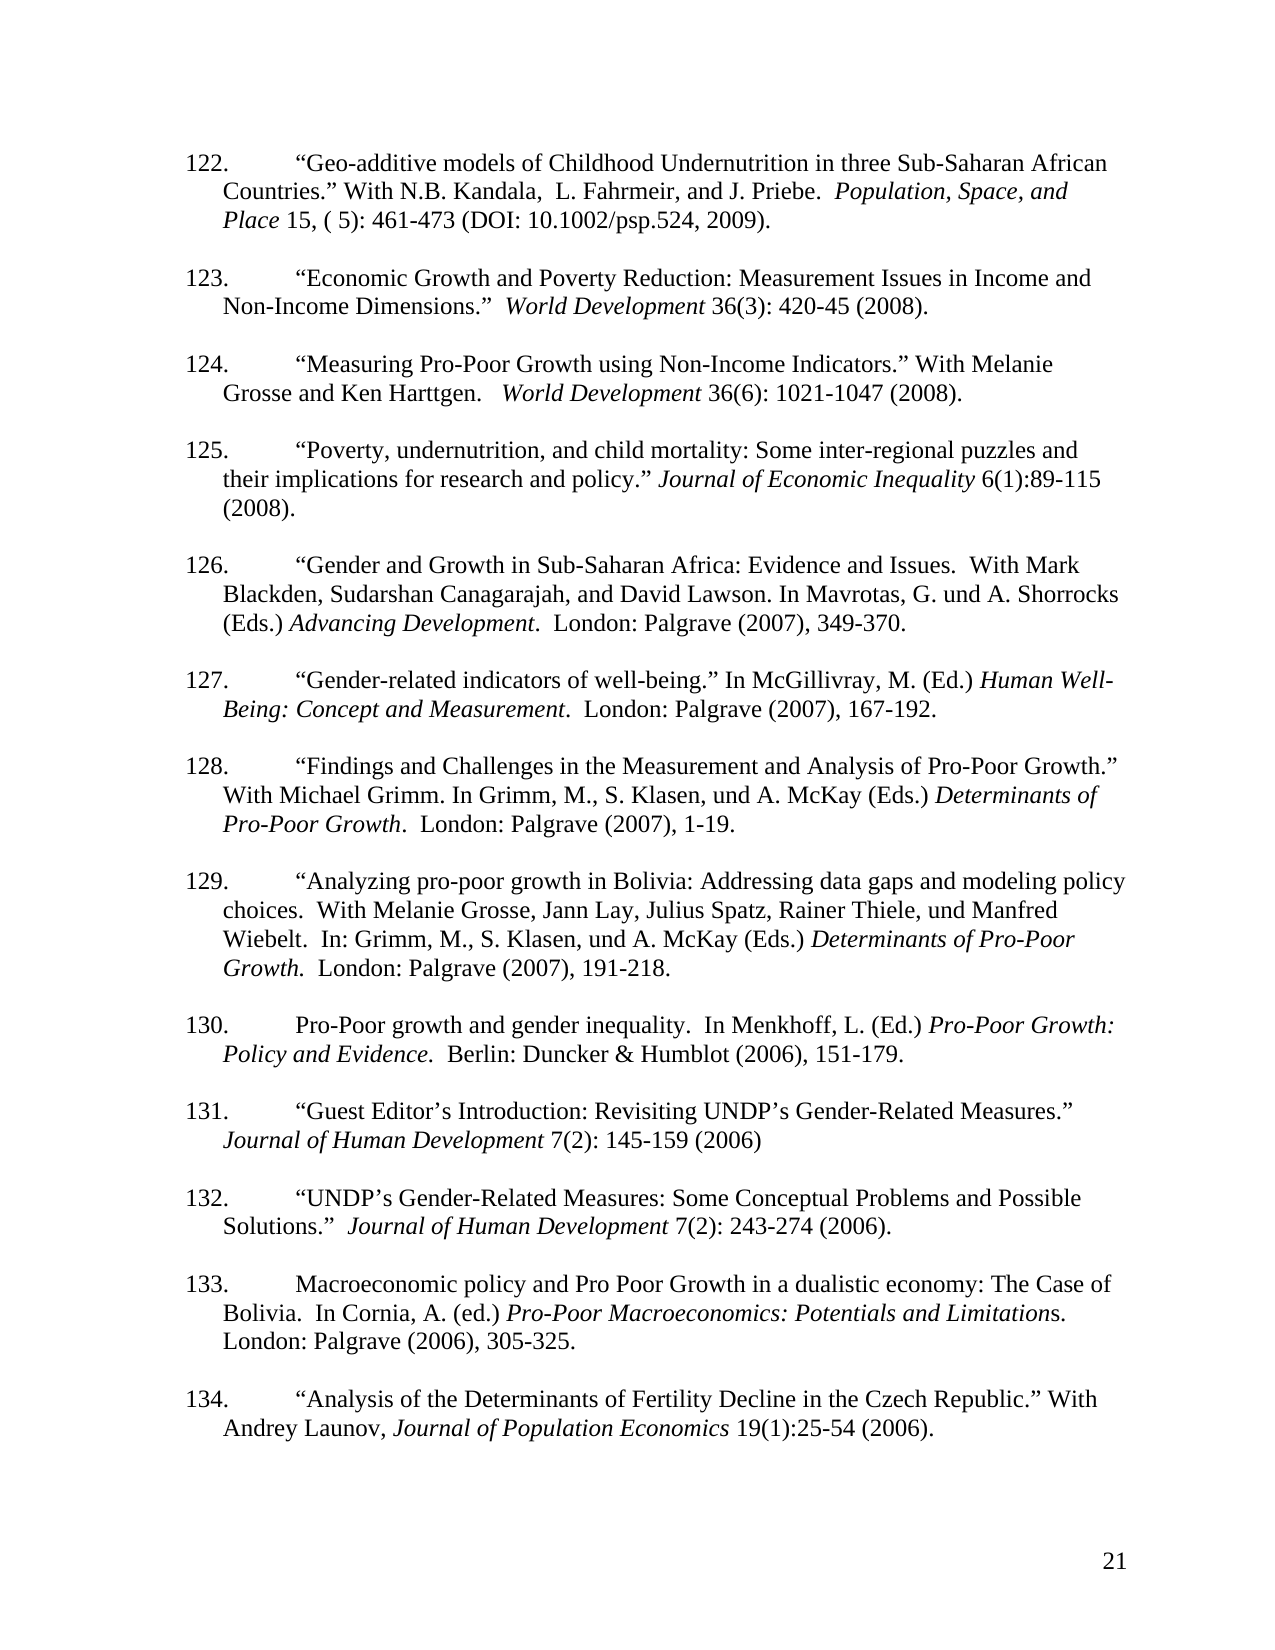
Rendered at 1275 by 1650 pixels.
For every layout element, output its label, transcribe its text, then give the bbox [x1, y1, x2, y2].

list “Measuring Pro-Poor Growth using Non-Income Indicators.” With Melanie Grosse and Ken Harttgen. World Development 36(6): 1021-1047 (2008). [185, 349, 1127, 435]
list “UNDP’s Gender-Related Measures: Some Conceptual Problems and Possible Solutions.” Journal of Human Development 7(2): 243-274 (2006). [185, 1183, 1127, 1269]
list “Gender and Growth in Sub-Saharan : Evidence and Issues. With Mark Blackden, Sudarshan Canagarajah, and David Lawson. In Mavrotas, G. und A. Shorrocks (Eds.) Advancing Development. : Palgrave (2007), 349-370. [185, 550, 1127, 665]
list Macroeconomic policy and Pro Poor Growth in a dualistic economy: The Case of Bolivia. In Cornia, A. (ed.) Pro-Poor Macroeconomics: Potentials and Limitations. : Palgrave (2006), 305-325. [185, 1269, 1127, 1384]
list “Geo-additive models of Childhood Undernutrition in three Sub-Saharan African Countries.” With N.B. Kandala, L. Fahrmeir, and J. Priebe. Population, Space, and Place 15, ( 5): 461-473 (DOI: 10.1002/psp.524, 2009). [185, 148, 1127, 263]
list “Economic Growth and Poverty Reduction: Measurement Issues in Income and Non-Income Dimensions.” World Development 36(3): 420-45 (2008). [185, 263, 1127, 349]
list “Guest Editor’s Introduction: Revisiting UNDP’s Gender-Related Measures.” Journal of Human Development 7(2): 145-159 (2006) [185, 1096, 1127, 1183]
list Pro-Poor growth and gender inequality. In Menkhoff, L. (Ed.) Pro-Poor Growth: Policy and Evidence. : Duncker & Humblot (2006), 151-179. [185, 1010, 1127, 1096]
list “Gender-related indicators of well-being.” In McGillivray, M. (Ed.) Human Well-Being: Concept and Measurement. : Palgrave (2007), 167-192. [185, 665, 1127, 751]
list “Poverty, undernutrition, and child mortality: Some inter-regional puzzles and their implications for research and policy.” Journal of Economic Inequality 6(1):89-115 (2008). [185, 435, 1127, 550]
list “Analyzing pro-poor growth in : Addressing data gaps and modeling policy choices. With Melanie Grosse, Jann Lay, Julius Spatz, Rainer Thiele, und Manfred Wiebelt. In: Grimm, M., S. Klasen, und A. McKay (Eds.) Determinants of Pro-Poor Growth. : Palgrave (2007), 191-218. [185, 866, 1127, 1010]
list “Analysis of the Determinants of Fertility Decline in the .” With Andrey Launov, Journal of Population Economics 19(1):25-54 (2006). [185, 1384, 1127, 1470]
list “Findings and Challenges in the Measurement and Analysis of Pro-Poor Growth.” With Michael Grimm. In Grimm, M., S. Klasen, und A. McKay (Eds.) Determinants of Pro-Poor Growth. : Palgrave (2007), 1-19. [185, 751, 1127, 866]
